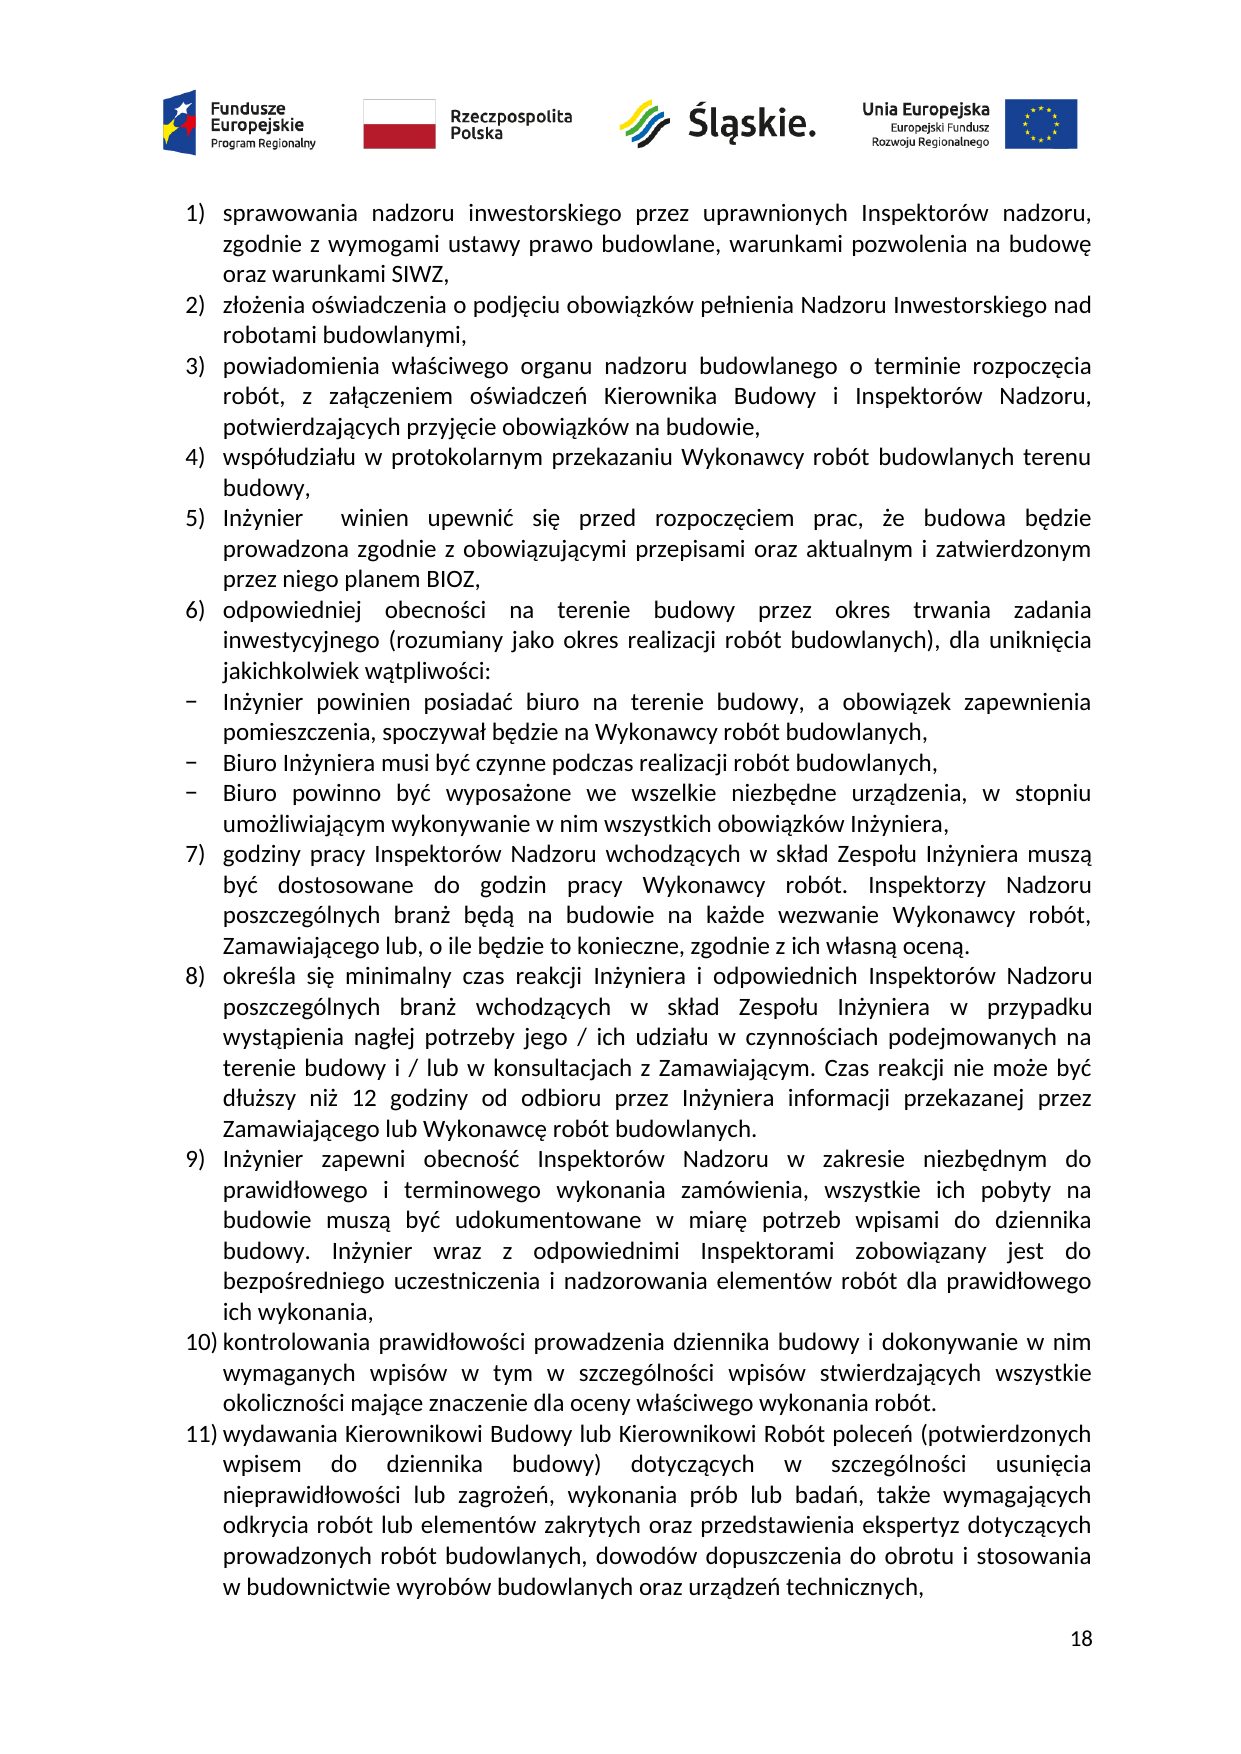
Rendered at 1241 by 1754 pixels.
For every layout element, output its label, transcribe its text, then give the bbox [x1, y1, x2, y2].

picture [147, 73, 1093, 170]
list kontrolowania prawidłowości prowadzenia dziennika budowy i dokonywanie w nim wymaganych wpisów w tym w szczególności wpisów stwierdzających wszystkie okoliczności mające znaczenie dla oceny właściwego wykonania robót. [185, 1327, 1093, 1418]
list sprawowania nadzoru inwestorskiego przez uprawnionych Inspektorów nadzoru, zgodnie z wymogami ustawy prawo budowlane, warunkami pozwolenia na budowę oraz warunkami SIWZ, [185, 197, 1093, 289]
list odpowiedniej obecności na terenie budowy przez okres trwania zadania inwestycyjnego (rozumiany jako okres realizacji robót budowlanych), dla uniknięcia jakichkolwiek wątpliwości: [185, 594, 1093, 686]
list Inżynier zapewni obecność Inspektorów Nadzoru w zakresie niezbędnym do prawidłowego i terminowego wykonania zamówienia, wszystkie ich pobyty na budowie muszą być udokumentowane w miarę potrzeb wpisami do dziennika budowy. Inżynier wraz z odpowiednimi Inspektorami zobowiązany jest do bezpośredniego uczestniczenia i nadzorowania elementów robót dla prawidłowego ich wykonania, [185, 1143, 1093, 1327]
list Biuro powinno być wyposażone we wszelkie niezbędne urządzenia, w stopniu umożliwiającym wykonywanie w nim wszystkich obowiązków Inżyniera, [185, 777, 1093, 838]
list określa się minimalny czas reakcji Inżyniera i odpowiednich Inspektorów Nadzoru poszczególnych branż wchodzących w skład Zespołu Inżyniera w przypadku wystąpienia nagłej potrzeby jego / ich udziału w czynnościach podejmowanych na terenie budowy i / lub w konsultacjach z Zamawiającym. Czas reakcji nie może być dłuższy niż 12 godziny od odbioru przez Inżyniera informacji przekazanej przez Zamawiającego lub Wykonawcę robót budowlanych. [185, 960, 1093, 1143]
list Inżynier winien upewnić się przed rozpoczęciem prac, że budowa będzie prowadzona zgodnie z obowiązującymi przepisami oraz aktualnym i zatwierdzonym przez niego planem BIOZ, [185, 502, 1093, 594]
list Inżynier powinien posiadać biuro na terenie budowy, a obowiązek zapewnienia pomieszczenia, spoczywał będzie na Wykonawcy robót budowlanych, [185, 686, 1093, 747]
list godziny pracy Inspektorów Nadzoru wchodzących w skład Zespołu Inżyniera muszą być dostosowane do godzin pracy Wykonawcy robót. Inspektorzy Nadzoru poszczególnych branż będą na budowie na każde wezwanie Wykonawcy robót, Zamawiającego lub, o ile będzie to konieczne, zgodnie z ich własną oceną. [185, 838, 1093, 960]
list wydawania Kierownikowi Budowy lub Kierownikowi Robót poleceń (potwierdzonych wpisem do dziennika budowy) dotyczących w szczególności usunięcia nieprawidłowości lub zagrożeń, wykonania prób lub badań, także wymagających odkrycia robót lub elementów zakrytych oraz przedstawienia ekspertyz dotyczących prowadzonych robót budowlanych, dowodów dopuszczenia do obrotu i stosowania w budownictwie wyrobów budowlanych oraz urządzeń technicznych, [185, 1418, 1093, 1601]
list Biuro Inżyniera musi być czynne podczas realizacji robót budowlanych, [185, 747, 1093, 777]
list powiadomienia właściwego organu nadzoru budowlanego o terminie rozpoczęcia robót, z załączeniem oświadczeń Kierownika Budowy i Inspektorów Nadzoru, potwierdzających przyjęcie obowiązków na budowie, [185, 350, 1093, 441]
list złożenia oświadczenia o podjęciu obowiązków pełnienia Nadzoru Inwestorskiego nad robotami budowlanymi, [185, 289, 1093, 350]
list współudziału w protokolarnym przekazaniu Wykonawcy robót budowlanych terenu budowy, [185, 441, 1093, 502]
